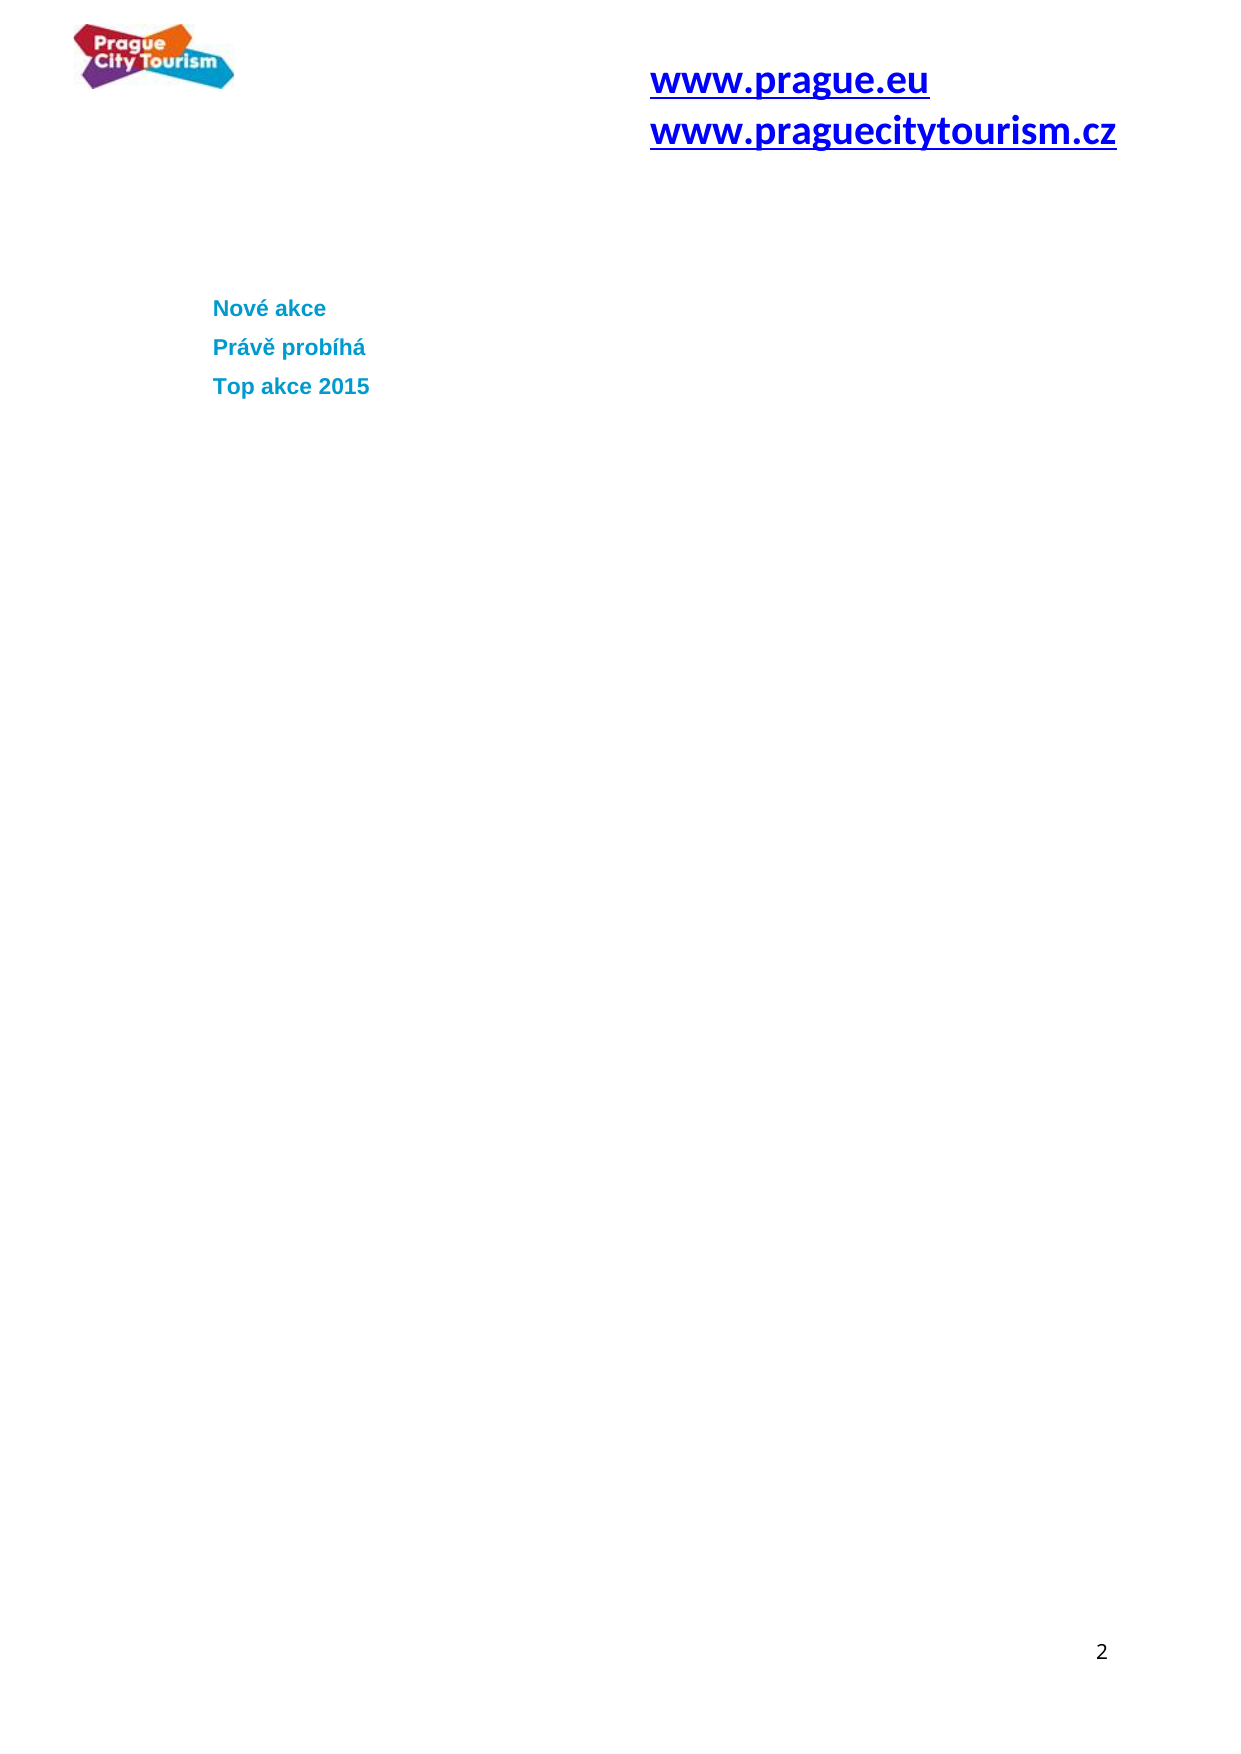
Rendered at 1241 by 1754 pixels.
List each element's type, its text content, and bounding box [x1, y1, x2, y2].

picture [73, 24, 235, 89]
subtitle Top akce 2015 [213, 373, 1128, 399]
subtitle Právě probíhá [213, 334, 1128, 361]
subtitle Nové akce [213, 295, 1128, 322]
